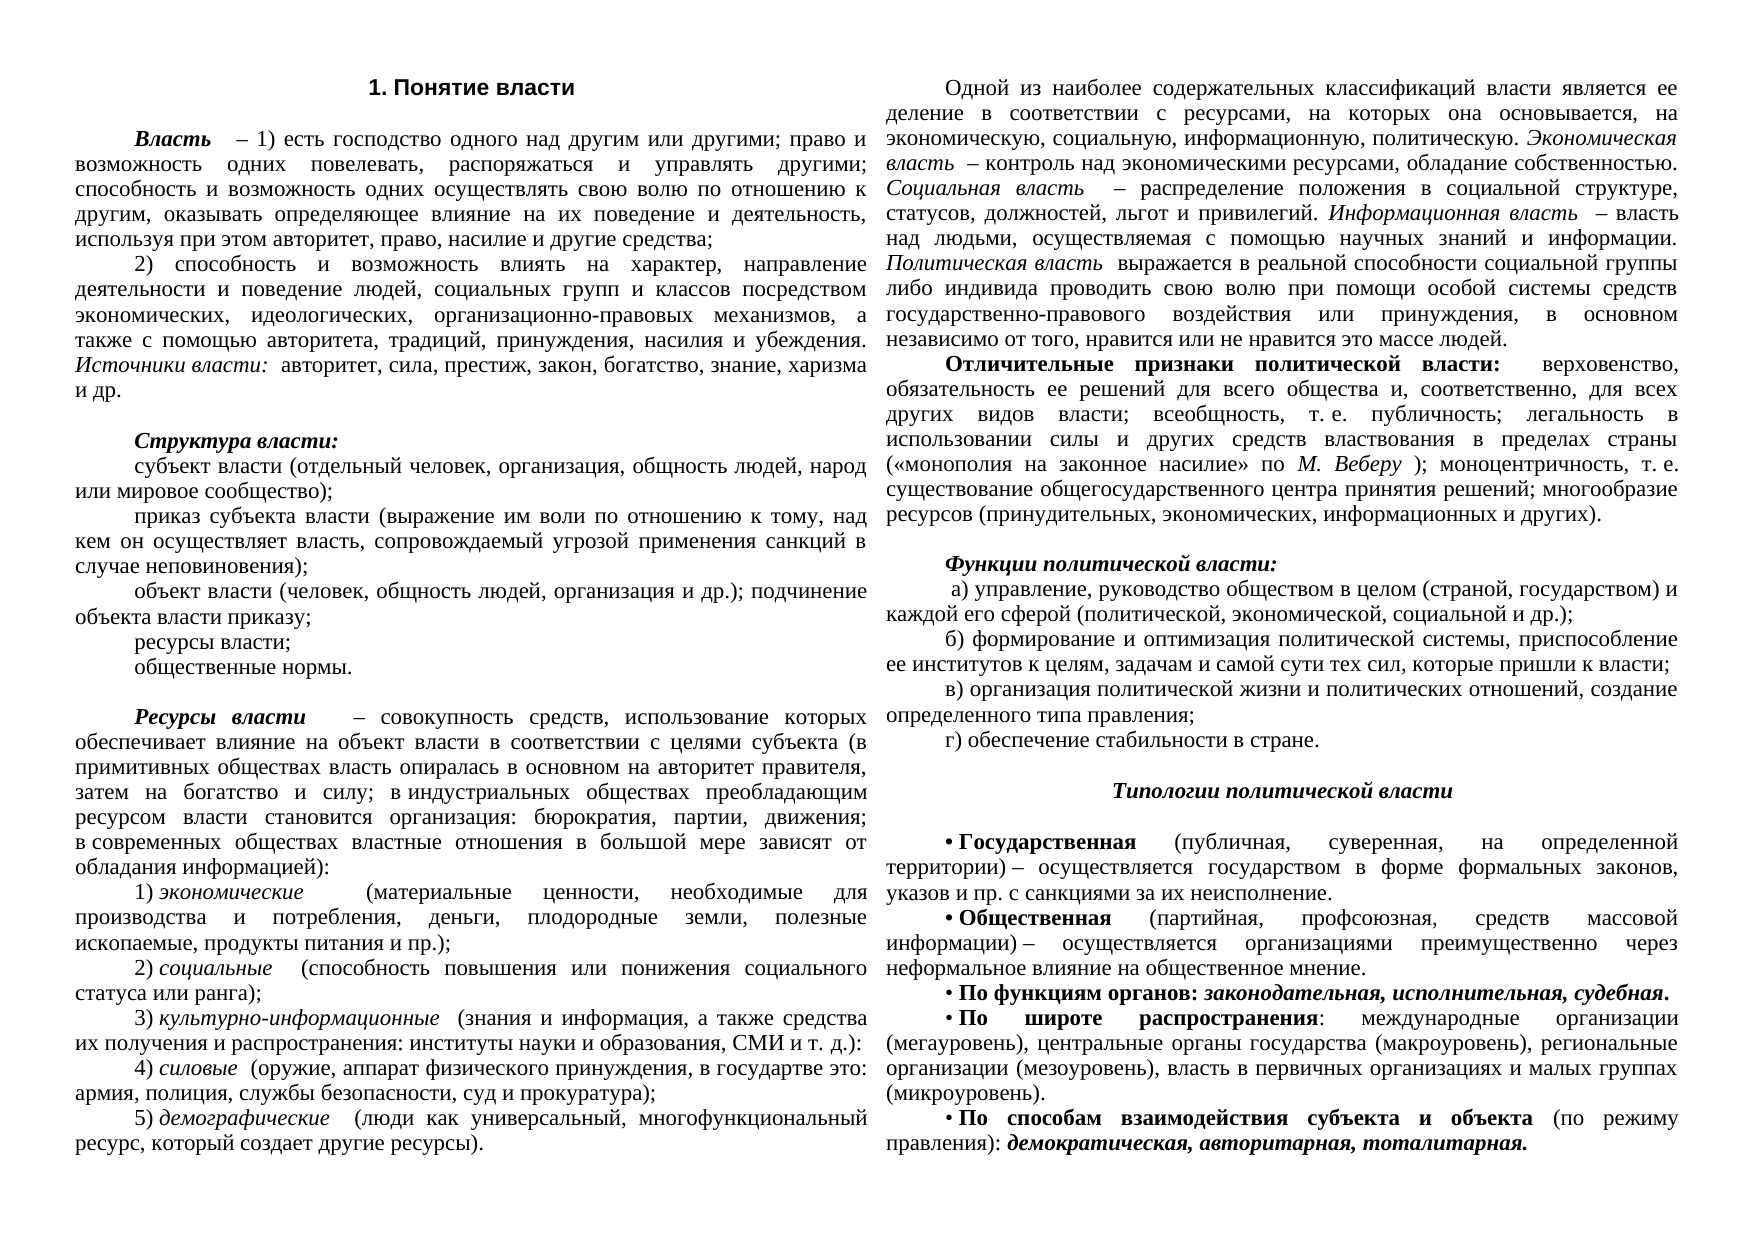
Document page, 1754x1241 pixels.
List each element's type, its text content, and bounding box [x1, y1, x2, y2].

text а) управление, руководство обществом в целом (страной, государством) и каждой его сферой (политической, экономической, социальной и др.); [886, 577, 1679, 627]
text ресурсы власти; [75, 629, 868, 654]
text Структура власти: [75, 429, 868, 454]
text 2) социальные (способность повышения или понижения социального статуса или ранга); [75, 955, 868, 1005]
text • Общественная (партийная, профсоюзная, средств массовой информации) – осуществляется организациями преимущественно через неформальное влияние на общественное мнение. [886, 905, 1679, 980]
text 1) экономические (материальные ценности, необходимые для производства и потребления, деньги, плодородные земли, полезные ископаемые, продукты питания и пр.); [75, 880, 868, 955]
text 2) способность и возможность влиять на характер, направление деятельности и поведение людей, социальных групп и классов посредством экономических, идеологических, организационно-правовых механизмов, а также с помощью авторитета, традиций, принуждения, насилия и убеждения. Источники власти: авторитет, сила, престиж, закон, богатство, знание, харизма и др. [75, 252, 868, 402]
text в) организация политической жизни и политических отношений, создание определенного типа правления; [886, 677, 1679, 727]
text общественные нормы. [75, 654, 868, 679]
text • По способам взаимодействия субъекта и объекта (по режиму правления): демократическая, авторитарная, тоталитарная. [886, 1105, 1679, 1156]
text 1. Понятие власти [75, 75, 868, 100]
text 3) культурно-информационные (знания и информация, а также средства их получения и распространения: институты науки и образования, СМИ и т. д.): [75, 1005, 868, 1055]
text Ресурсы власти – совокупность средств, использование которых обеспечивает влияние на объект власти в соответствии с целями субъекта (в примитивных обществах власть опиралась в основном на авторитет правителя, затем на богатство и силу; в индустриальных обществах преобладающим ресурсом власти становится организация: бюрократия, партии, движения; в современных обществах властные отношения в большой мере зависят от обладания информацией): [75, 704, 868, 880]
text г) обеспечение стабильности в стране. [886, 727, 1679, 752]
text Функции политической власти: [886, 552, 1679, 577]
text приказ субъекта власти (выражение им воли по отношению к тому, над кем он осуществляет власть, сопровождаемый угрозой применения санкций в случае неповиновения); [75, 504, 868, 579]
text • Государственная (публичная, суверенная, на определенной территории) – осуществляется государством в форме формальных законов, указов и пр. с санкциями за их неисполнение. [886, 830, 1679, 905]
text • По широте распространения: международные организации (мегауровень), центральные органы государства (макроуровень), региональные организации (мезоуровень), власть в первичных организациях и малых группах (микроуровень). [886, 1005, 1679, 1105]
text 4) силовые (оружие, аппарат физического принуждения, в государтве это: армия, полиция, службы безопасности, суд и прокуратура); [75, 1055, 868, 1105]
text б) формирование и оптимизация политической системы, приспособление ее институтов к целям, задачам и самой сути тех сил, которые пришли к власти; [886, 627, 1679, 677]
text • По функциям органов: законодательная, исполнительная, судебная. [886, 980, 1679, 1005]
text Типологии политической власти [886, 778, 1679, 803]
text субъект власти (отдельный человек, организация, общность людей, народ или мировое сообщество); [75, 454, 868, 504]
text объект власти (человек, общность людей, организация и др.); подчинение объекта власти приказу; [75, 579, 868, 629]
text Отличительные признаки политической власти: верховенство, обязательность ее решений для всего общества и, соответственно, для всех других видов власти; всеобщность, т. е. публичность; легальность в использовании силы и других средств властвования в пределах страны («монополия на законное насилие» по М. Веберу ); моноцентричность, т. е. существование общегосударственного центра принятия решений; многообразие ресурсов (принудительных, экономических, информационных и других). [886, 351, 1679, 527]
text Власть – 1) есть господство одного над другим или другими; право и возможность одних повелевать, распоряжаться и управлять другими; способность и возможность одних осуществлять свою волю по отношению к другим, оказывать определяющее влияние на их поведение и деятельность, используя при этом авторитет, право, насилие и другие средства; [75, 126, 868, 252]
text Одной из наиболее содержательных классификаций власти является ее деление в соответствии с ресурсами, на которых она основывается, на экономическую, социальную, информационную, политическую. Экономическая власть – контроль над экономическими ресурсами, обладание собственностью. Социальная власть – распределение положения в социальной структуре, статусов, должностей, льгот и привилегий. Информационная власть – власть над людьми, осуществляемая с помощью научных знаний и информации. Политическая власть выражается в реальной способности социальной группы либо индивида проводить свою волю при помощи особой системы средств государственно-правового воздействия или принуждения, в основном независимо от того, нравится или не нравится это массе людей. [886, 75, 1679, 351]
text 5) демографические (люди как универсальный, многофункциональный ресурс, который создает другие ресурсы). [75, 1105, 868, 1155]
